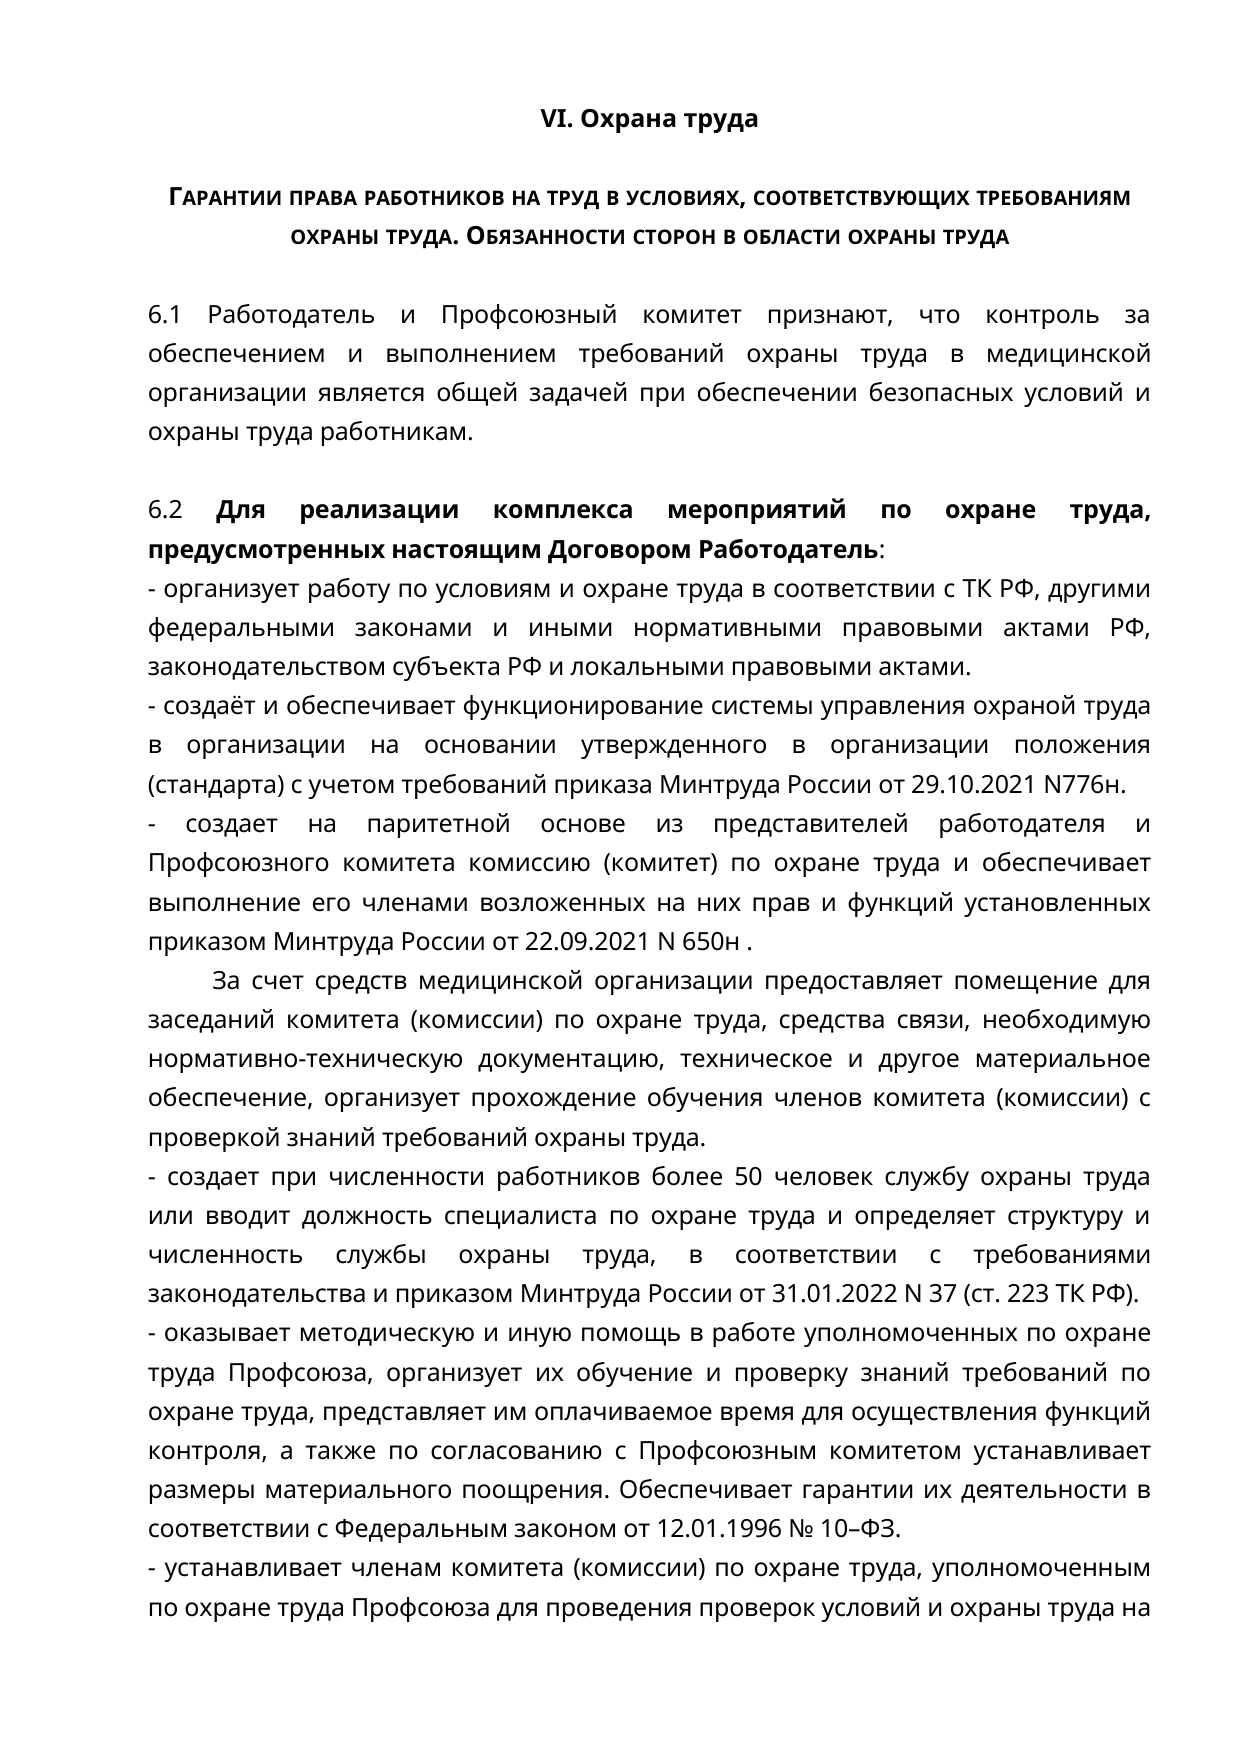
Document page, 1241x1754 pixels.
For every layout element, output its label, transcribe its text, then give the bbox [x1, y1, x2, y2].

text 6.2 Для реализации комплекса мероприятий по охране труда, предусмотренных настоящим Договором Работодатель: [148, 492, 1152, 565]
text - создает при численности работников более 50 человек службу охраны труда или вводит должность специалиста по охране труда и определяет структуру и численность службы охраны труда, в соответствии с требованиями законодательства и приказом Минтруда России от 31.01.2022 N 37 (ст. 223 ТК РФ). [148, 1158, 1152, 1310]
text За счет средств медицинской организации предоставляет помещение для заседаний комитета (комиссии) по охране труда, средства связи, необходимую нормативно-техническую документацию, техническое и другое материальное обеспечение, организует прохождение обучения членов комитета (комиссии) с проверкой знаний требований охраны труда. [148, 963, 1152, 1153]
text - создаёт и обеспечивает функционирование системы управления охраной труда в организации на основании утвержденного в организации положения (стандарта) с учетом требований приказа Минтруда России от 29.10.2021 N776н. [148, 688, 1152, 800]
text - создает на паритетной основе из представителей работодателя и Профсоюзного комитета комиссию (комитет) по охране труда и обеспечивает выполнение его членами возложенных на них прав и функций установленных приказом Минтруда России от 22.09.2021 N 650н . [148, 805, 1152, 957]
text - оказывает методическую и иную помощь в работе уполномоченных по охране труда Профсоюза, организует их обучение и проверку знаний требований по охране труда, представляет им оплачиваемое время для осуществления функций контроля, а также по согласованию с Профсоюзным комитетом устанавливает размеры материального поощрения. Обеспечивает гарантии их деятельности в соответствии с Федеральным законом от 12.01.1996 № 10–ФЗ. [148, 1315, 1152, 1545]
text VI. Охрана труда [148, 100, 1152, 134]
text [148, 1550, 1152, 1623]
text - организует работу по условиям и охране труда в соответствии с ТК РФ, другими федеральными законами и иными нормативными правовыми актами РФ, законодательством субъекта РФ и локальными правовыми актами. [148, 570, 1152, 683]
list Гарантии права работников на труд в условиях, соответствующих требованиям охраны труда. Обязанности сторон в области охраны труда [148, 179, 1152, 252]
text 6.1 Работодатель и Профсоюзный комитет признают, что контроль за обеспечением и выполнением требований охраны труда в медицинской организации является общей задачей при обеспечении безопасных условий и охраны труда работникам. [148, 296, 1152, 448]
